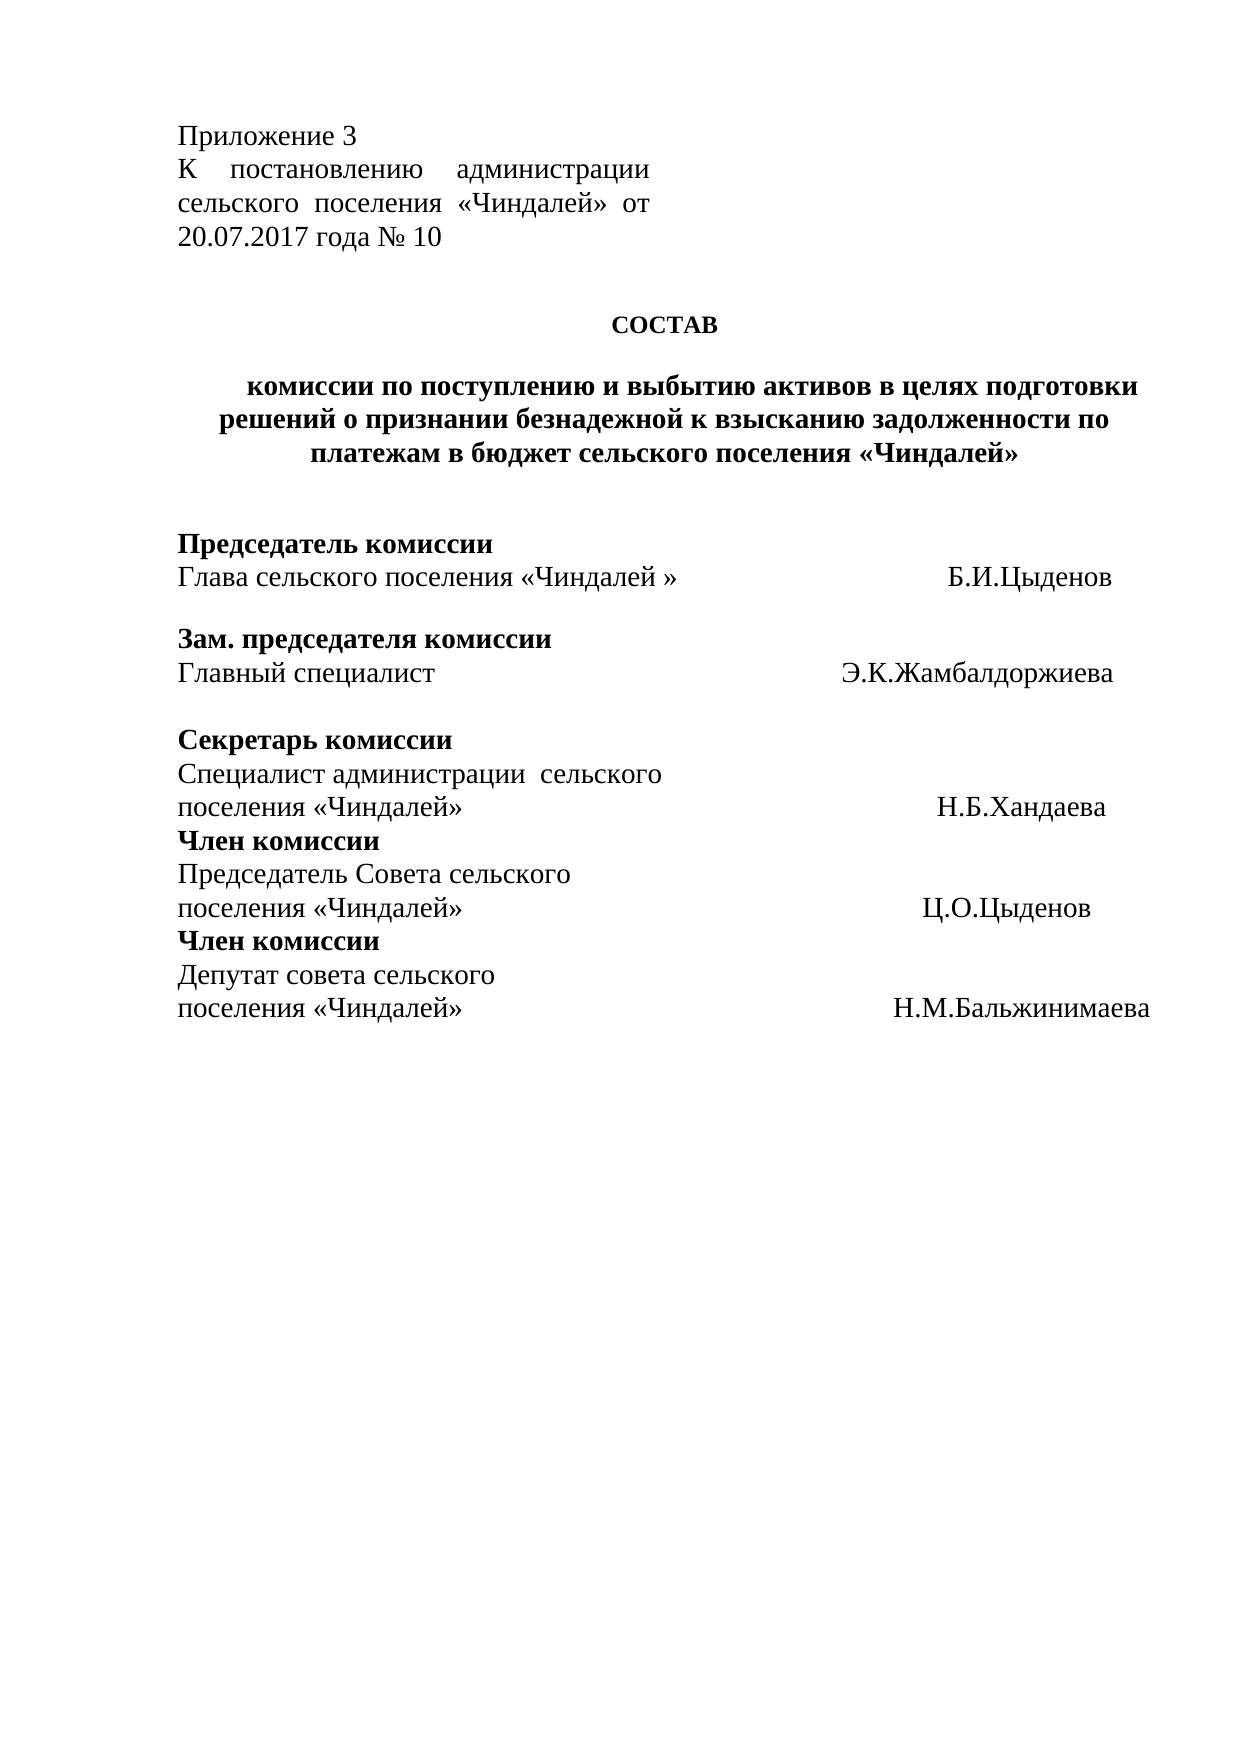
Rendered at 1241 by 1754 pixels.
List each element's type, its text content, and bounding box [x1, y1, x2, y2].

text Председатель комиссии [177, 526, 1152, 559]
text комиссии по поступлению и выбытию активов в целях подготовки решений о признании безнадежной к взысканию задолженности по платежам в бюджет сельского поселения «Чиндалей» [177, 368, 1152, 468]
text СОСТАВ [177, 310, 1152, 338]
text Депутат совета сельского [177, 957, 1152, 991]
text Приложение 3 [177, 118, 650, 152]
text Главный специалист Э.К.Жамбалдоржиева [177, 655, 1152, 689]
text Глава сельского поселения «Чиндалей » Б.И.Цыденов [177, 559, 1152, 593]
text Член комиссии [177, 823, 1152, 856]
text Секретарь комиссии [177, 722, 1152, 756]
text Председатель Совета сельского [177, 856, 1152, 890]
text К постановлению администрации сельского поселения «Чиндалей» от 20.07.2017 года № 10 [177, 152, 650, 252]
text Зам. председателя комиссии [177, 622, 1152, 655]
text Специалист администрации сельского [177, 756, 1152, 789]
text поселения «Чиндалей» Ц.О.Цыденов [177, 890, 1152, 923]
text поселения «Чиндалей» Н.Б.Хандаева [177, 789, 1152, 823]
text Член комиссии [177, 923, 1152, 957]
text поселения «Чиндалей» Н.М.Бальжинимаева [177, 991, 1152, 1024]
